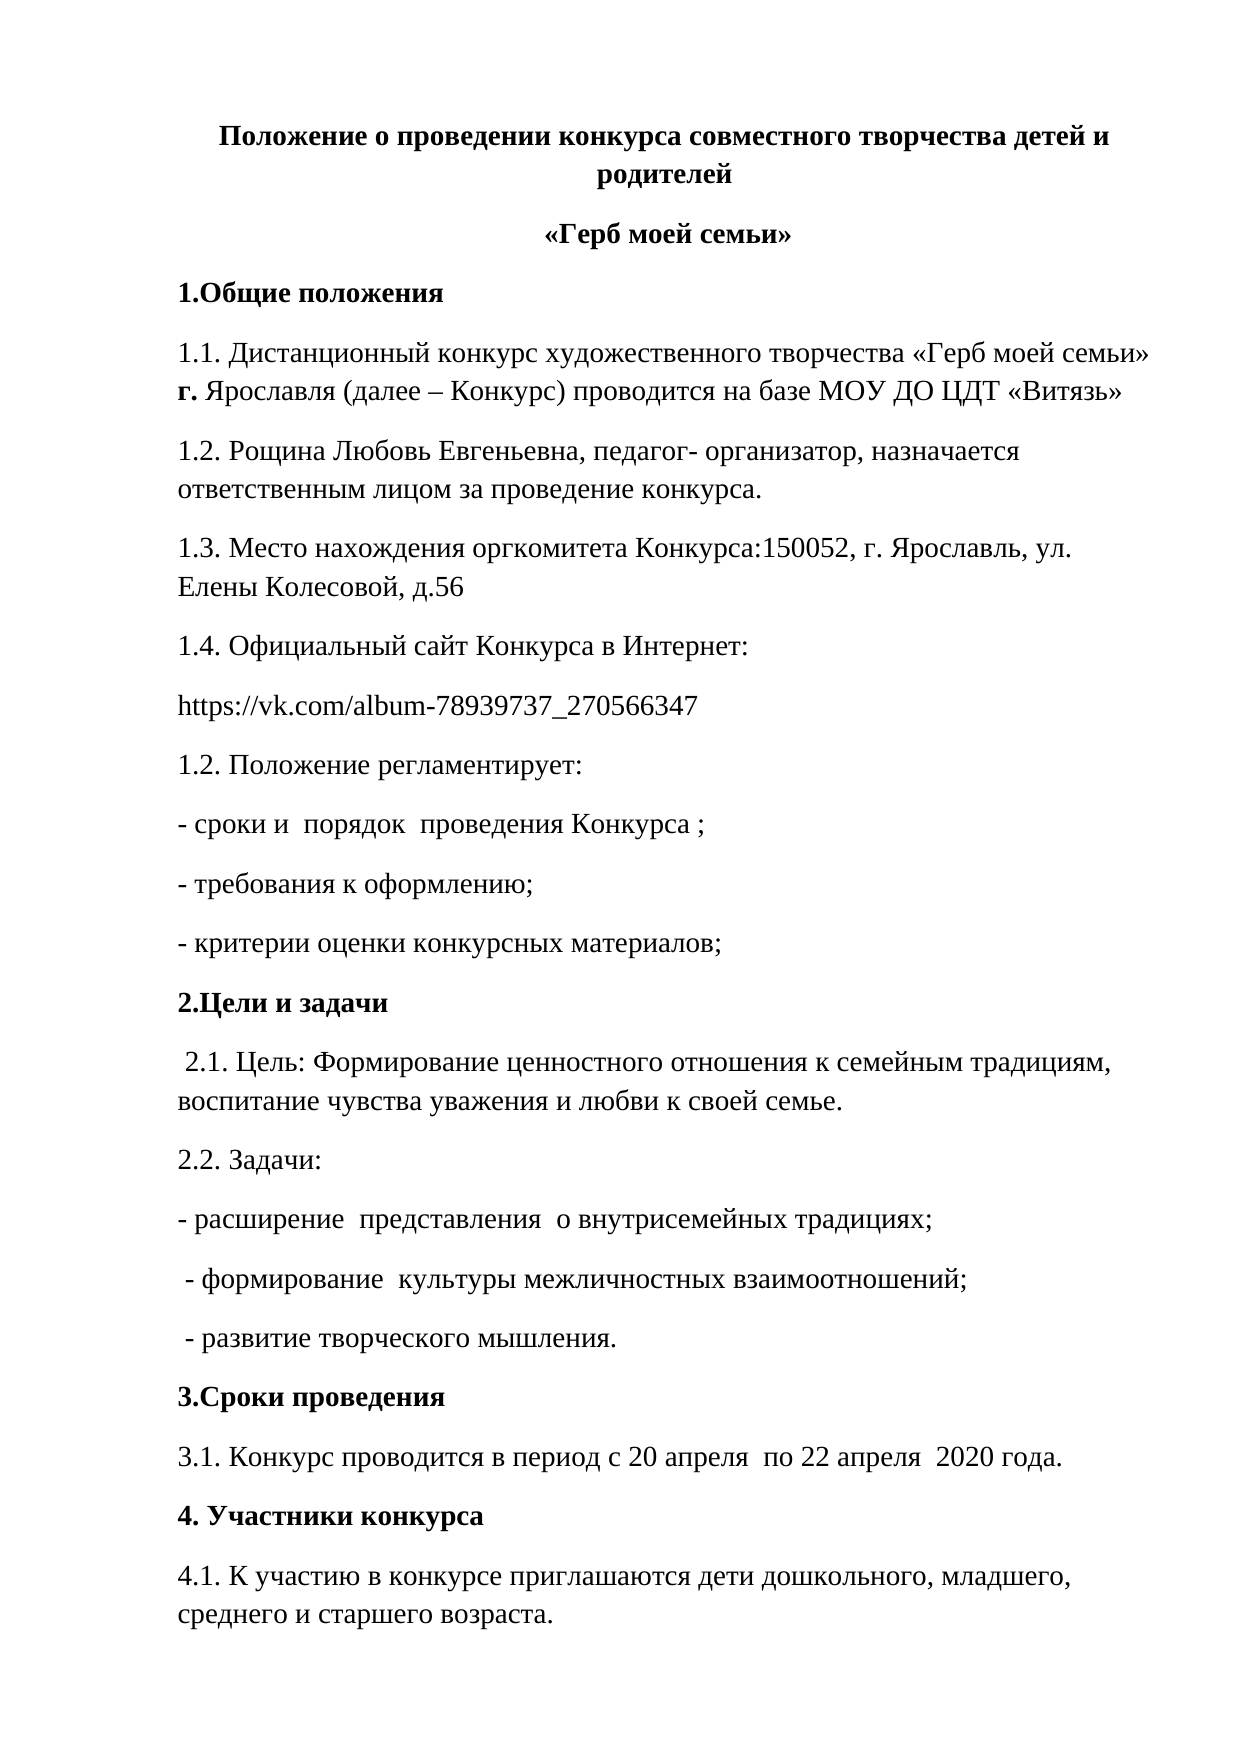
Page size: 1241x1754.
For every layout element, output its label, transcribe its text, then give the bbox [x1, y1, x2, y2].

text 4. Участники конкурса [177, 1498, 1152, 1532]
text - требования к оформлению; [177, 866, 1152, 899]
text - сроки и порядок проведения Конкурса ; [177, 807, 1152, 840]
text «Герб моей семьи» [177, 216, 1152, 249]
text 2.2. Задачи: [177, 1142, 1152, 1176]
text - формирование культуры межличностных взаимоотношений; [177, 1261, 1152, 1294]
text https://vk.com/album-78939737_270566347 [177, 688, 1152, 721]
text 3.1. Конкурс проводится в период с 20 апреля по 22 апреля 2020 года. [177, 1439, 1152, 1472]
text - критерии оценки конкурсных материалов; [177, 925, 1152, 959]
text 2.Цели и задачи [177, 985, 1152, 1018]
text 1.1. Дистанционный конкурс художественного творчества «Герб моей семьи» г. Ярославля (далее – Конкурс) проводится на базе МОУ ДО ЦДТ «Витязь» [177, 335, 1152, 407]
text - расширение представления о внутрисемейных традициях; [177, 1201, 1152, 1235]
text 1.2. Положение регламентирует: [177, 747, 1152, 781]
text 1.Общие положения [177, 275, 1152, 309]
text 1.2. Рощина Любовь Евгеньевна, педагог- организатор, назначается ответственным лицом за проведение конкурса. [177, 433, 1152, 505]
text 1.3. Место нахождения оргкомитета Конкурса:150052, г. Ярославль, ул. Елены Колесовой, д.56 [177, 531, 1152, 603]
text 2.1. Цель: Формирование ценностного отношения к семейным традициям, воспитание чувства уважения и любви к своей семье. [177, 1044, 1152, 1116]
text - развитие творческого мышления. [177, 1320, 1152, 1354]
text Положение о проведении конкурса совместного творчества детей и родителей [177, 118, 1152, 190]
text 3.Сроки проведения [177, 1379, 1152, 1413]
text 4.1. К участию в конкурсе приглашаются дети дошкольного, младшего, среднего и старшего возраста. [177, 1558, 1152, 1630]
text 1.4. Официальный сайт Конкурса в Интернет: [177, 628, 1152, 662]
